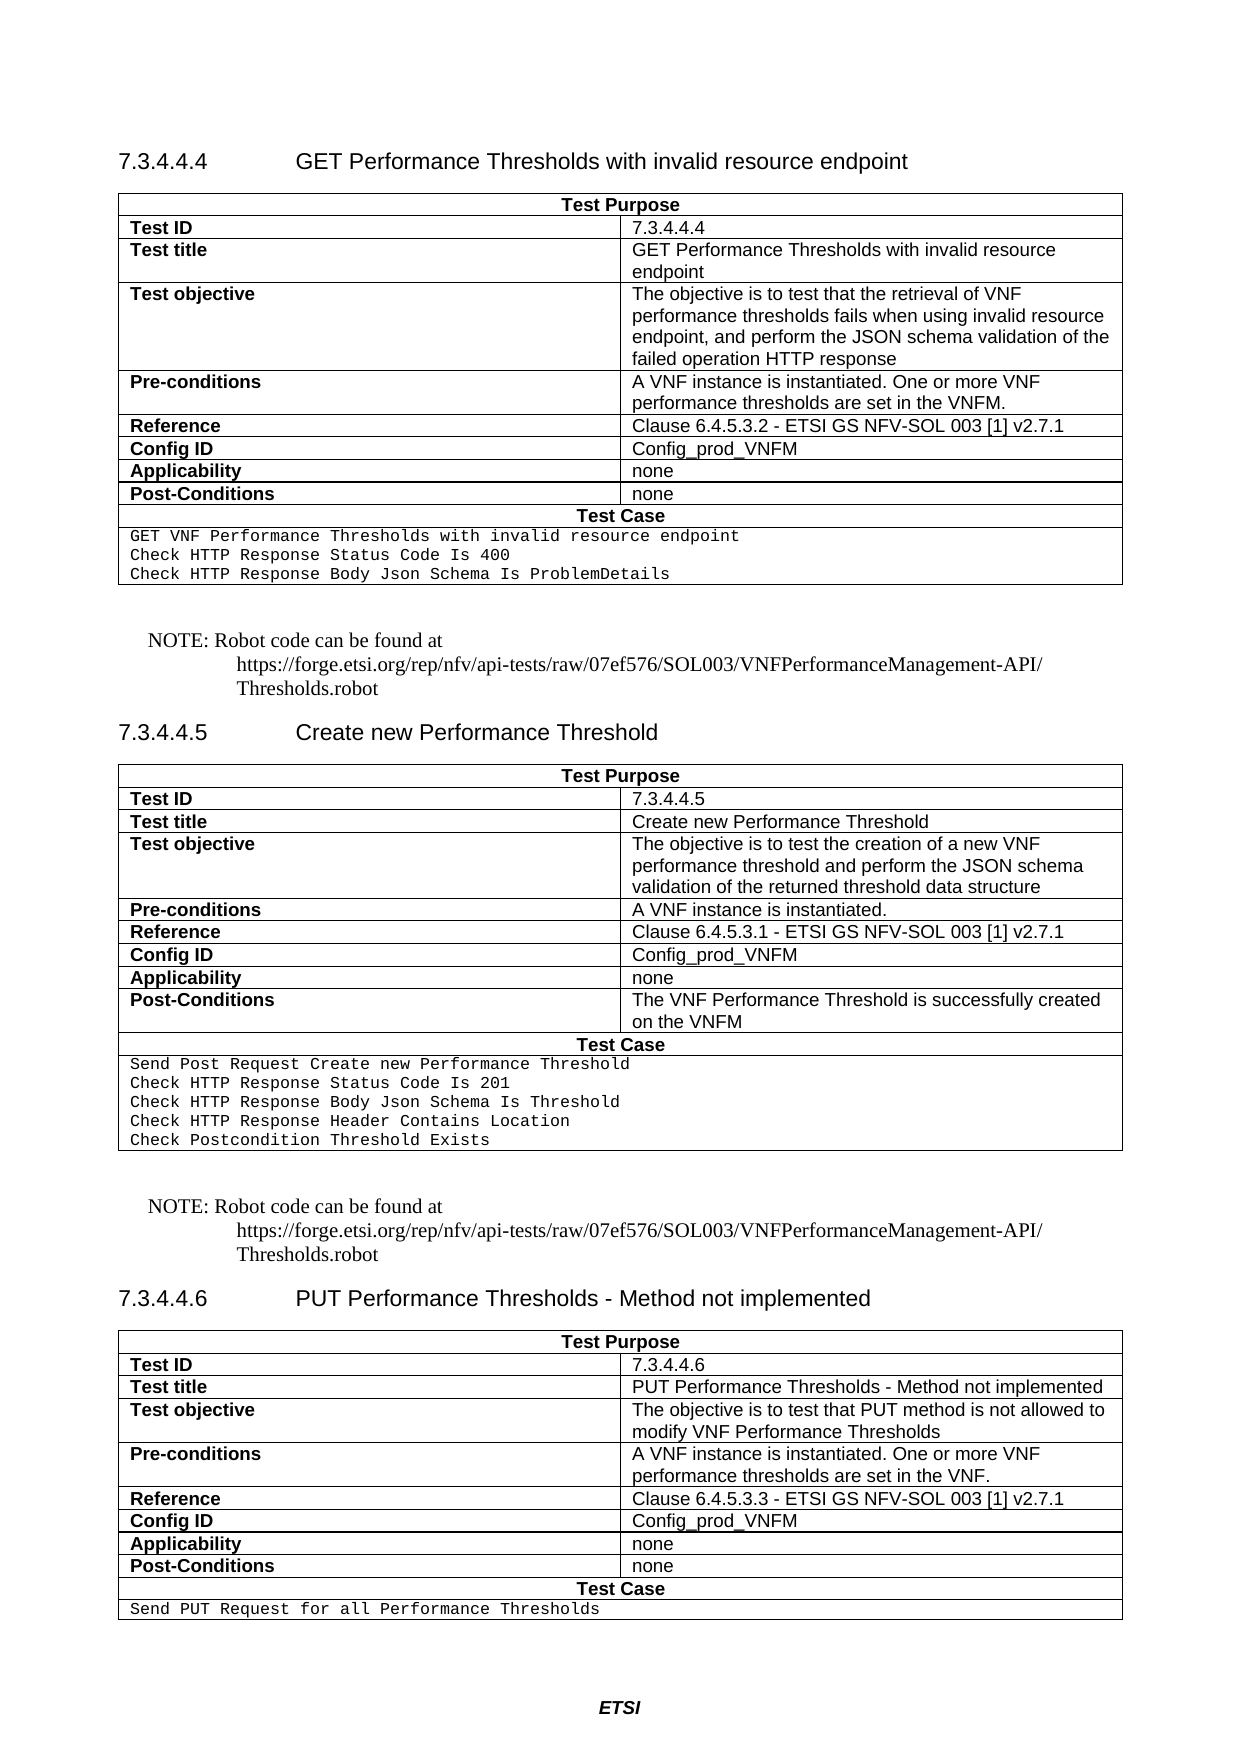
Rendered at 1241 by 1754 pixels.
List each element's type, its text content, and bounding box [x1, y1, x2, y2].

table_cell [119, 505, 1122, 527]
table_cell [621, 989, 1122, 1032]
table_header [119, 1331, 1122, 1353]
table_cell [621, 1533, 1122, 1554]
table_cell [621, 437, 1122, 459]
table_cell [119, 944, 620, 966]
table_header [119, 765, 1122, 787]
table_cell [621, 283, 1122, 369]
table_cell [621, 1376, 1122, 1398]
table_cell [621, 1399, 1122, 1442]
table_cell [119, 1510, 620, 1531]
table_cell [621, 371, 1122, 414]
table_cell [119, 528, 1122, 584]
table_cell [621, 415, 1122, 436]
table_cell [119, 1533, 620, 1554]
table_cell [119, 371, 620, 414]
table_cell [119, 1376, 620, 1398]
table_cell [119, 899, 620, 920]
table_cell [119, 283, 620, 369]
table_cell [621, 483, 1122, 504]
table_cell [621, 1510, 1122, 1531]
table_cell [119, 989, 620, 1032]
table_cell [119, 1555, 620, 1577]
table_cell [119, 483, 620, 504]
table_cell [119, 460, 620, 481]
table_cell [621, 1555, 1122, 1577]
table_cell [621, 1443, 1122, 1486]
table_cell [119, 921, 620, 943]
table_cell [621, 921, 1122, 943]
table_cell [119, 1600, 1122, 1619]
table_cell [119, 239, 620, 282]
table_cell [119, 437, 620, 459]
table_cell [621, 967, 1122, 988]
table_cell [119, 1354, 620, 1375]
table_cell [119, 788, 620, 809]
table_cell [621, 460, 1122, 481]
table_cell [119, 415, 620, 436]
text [148, 1194, 1122, 1266]
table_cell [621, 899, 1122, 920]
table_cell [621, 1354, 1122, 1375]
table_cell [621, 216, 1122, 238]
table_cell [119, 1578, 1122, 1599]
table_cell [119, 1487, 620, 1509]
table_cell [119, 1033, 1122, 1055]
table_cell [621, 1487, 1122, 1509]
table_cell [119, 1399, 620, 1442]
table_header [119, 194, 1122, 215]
subtitle 7.3.4.4.6 PUT Performance Thresholds - Method not implemented [118, 1285, 1122, 1311]
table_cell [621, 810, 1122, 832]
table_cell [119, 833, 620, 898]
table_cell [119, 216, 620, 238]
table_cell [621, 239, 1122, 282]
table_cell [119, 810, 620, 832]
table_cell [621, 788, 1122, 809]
text NOTE: Robot code can be found at https://forge.etsi.org/rep/nfv/api-tests/raw/07ef576/SOL003/VNFPerformanceManagement-API/Thresholds.robot [148, 628, 1122, 700]
subtitle 7.3.4.4.4 GET Performance Thresholds with invalid resource endpoint [118, 148, 1122, 174]
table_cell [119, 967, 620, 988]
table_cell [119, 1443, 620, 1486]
subtitle 7.3.4.4.5 Create new Performance Threshold [118, 719, 1122, 745]
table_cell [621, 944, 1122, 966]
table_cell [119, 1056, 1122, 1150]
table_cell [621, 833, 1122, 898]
